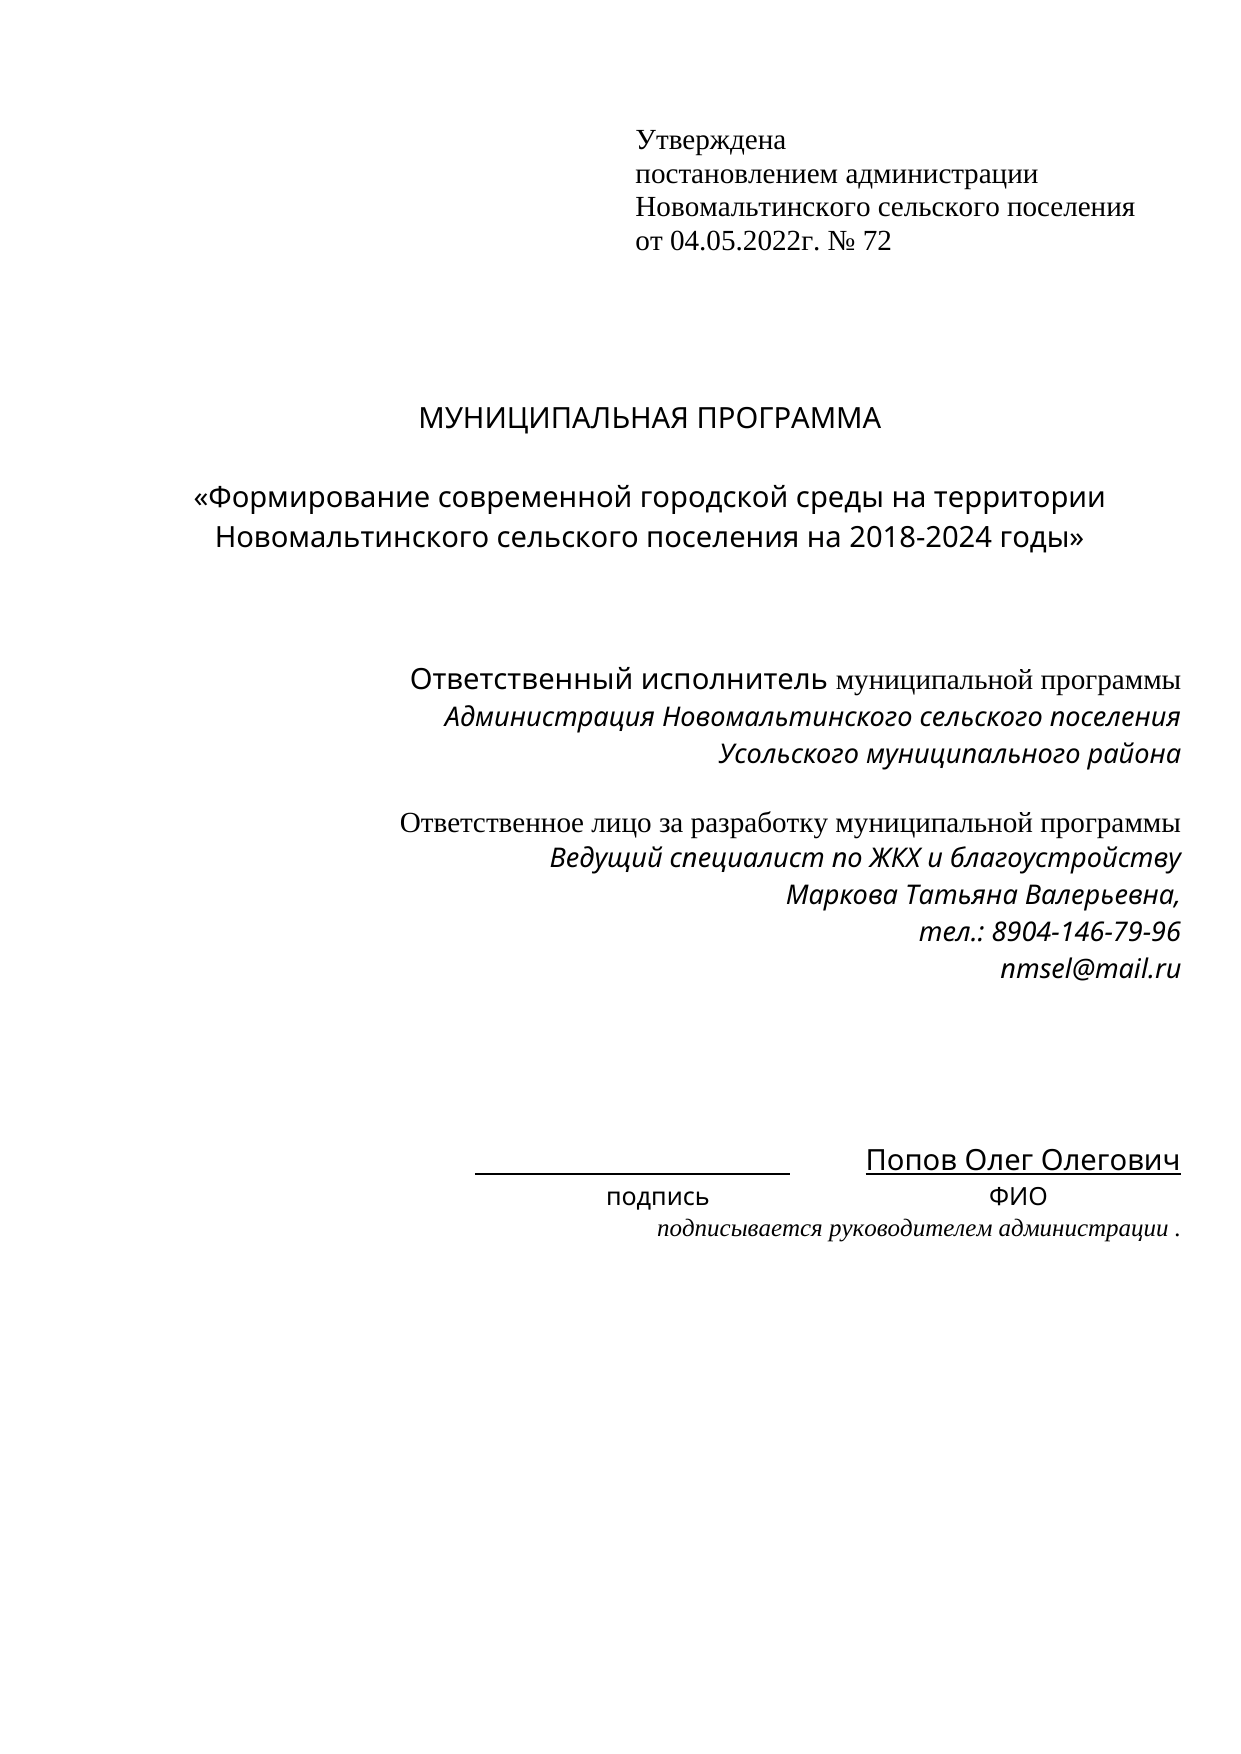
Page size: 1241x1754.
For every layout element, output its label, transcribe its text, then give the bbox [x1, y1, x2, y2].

text Ведущий специалист по ЖКХ и благоустройству [118, 839, 1181, 876]
text постановлением администрации [635, 156, 1181, 189]
text МУНИЦИПАЛЬНАЯ ПРОГРАММА [118, 397, 1181, 437]
text подписывается руководителем администрации . [118, 1213, 1181, 1242]
text Утверждена [635, 122, 1181, 156]
text Маркова Татьяна Валерьевна, [118, 876, 1181, 912]
text Новомальтинского сельского поселения [635, 189, 1181, 223]
text Ответственный исполнитель муниципальной программы [118, 658, 1181, 698]
text Попов Олег Олегович [118, 1139, 1181, 1179]
text от 04.05.2022г. № 72 [635, 223, 1181, 256]
text Усольского муниципального района [118, 735, 1181, 772]
text Ответственное лицо за разработку муниципальной программы [118, 805, 1181, 839]
text подпись ФИО [118, 1179, 1181, 1213]
text nmsel@mail.ru [118, 949, 1181, 986]
text «Формирование современной городской среды на территории Новомальтинского сельского поселения на 2018-2024 годы» [118, 477, 1181, 556]
text тел.: 8904-146-79-96 [118, 912, 1181, 949]
text Администрация Новомальтинского сельского поселения [118, 698, 1181, 735]
